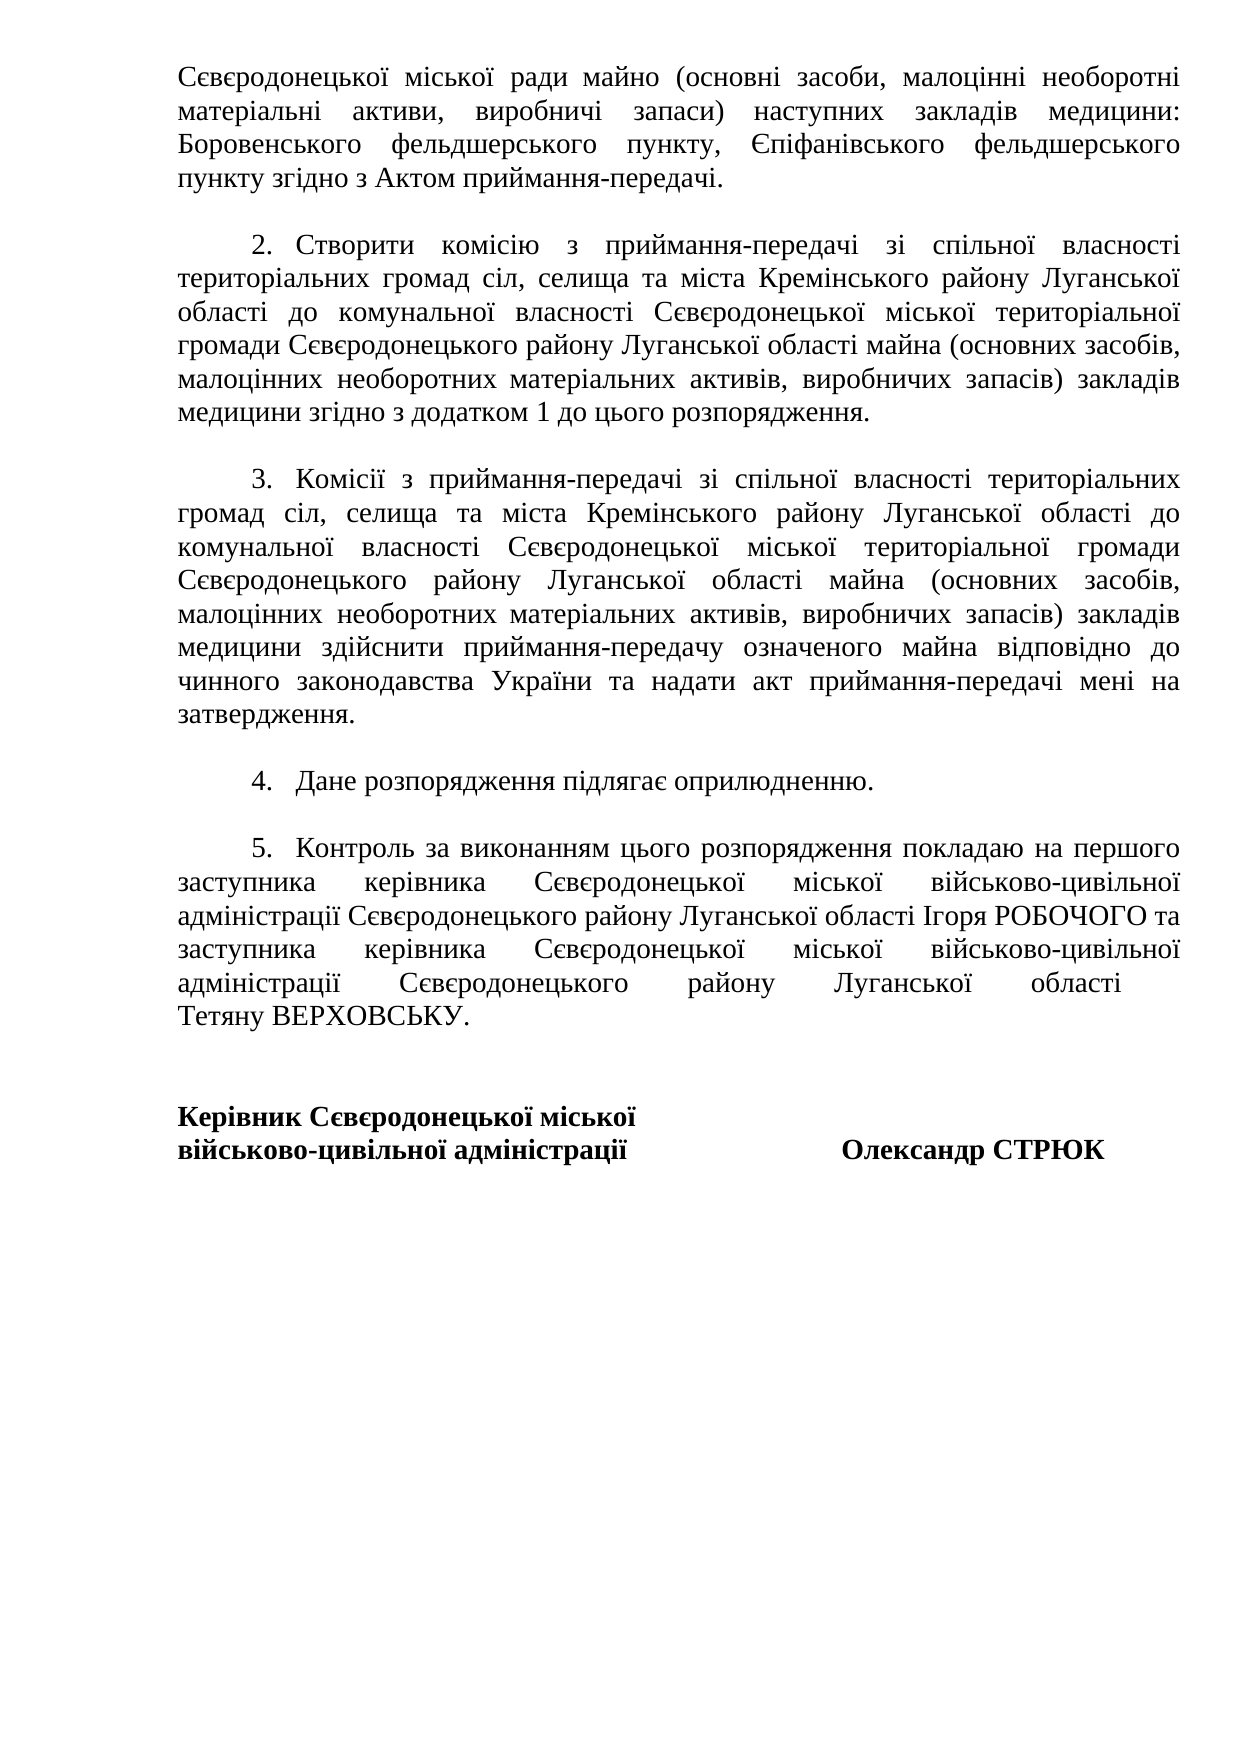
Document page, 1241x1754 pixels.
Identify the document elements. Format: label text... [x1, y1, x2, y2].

list Дане розпорядження підлягає оприлюдненню. [177, 763, 1181, 797]
text Керівник Сєвєродонецької міської [177, 1099, 1181, 1132]
list Контроль за виконанням цього розпорядження покладаю на першого заступника керівника Сєвєродонецької міської військово-цивільної адміністрації Сєвєродонецького району Луганської області Ігоря РОБОЧОГО та заступника керівника Сєвєродонецької міської військово-цивільної адміністрації Сєвєродонецького району Луганської області Тетяну ВЕРХОВСЬКУ. [177, 831, 1181, 1032]
list Створити комісію з приймання-передачі зі спільної власності територіальних громад сіл, селища та міста Кремінського району Луганської області до комунальної власності Сєвєродонецької міської територіальної громади Сєвєродонецького району Луганської області майна (основних засобів, малоцінних необоротних матеріальних активів, виробничих запасів) закладів медицини згідно з додатком 1 до цього розпорядження. [177, 227, 1181, 428]
text військово-цивільної адміністрації Олександр СТРЮК [177, 1132, 1181, 1166]
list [177, 59, 1181, 193]
list Комісії з приймання-передачі зі спільної власності територіальних громад сіл, селища та міста Кремінського району Луганської області до комунальної власності Сєвєродонецької міської територіальної громади Сєвєродонецького району Луганської області майна (основних засобів, малоцінних необоротних матеріальних активів, виробничих запасів) закладів медицини здійснити приймання-передачу означеного майна відповідно до чинного законодавства України та надати акт приймання-передачі мені на затвердження. [177, 462, 1181, 730]
